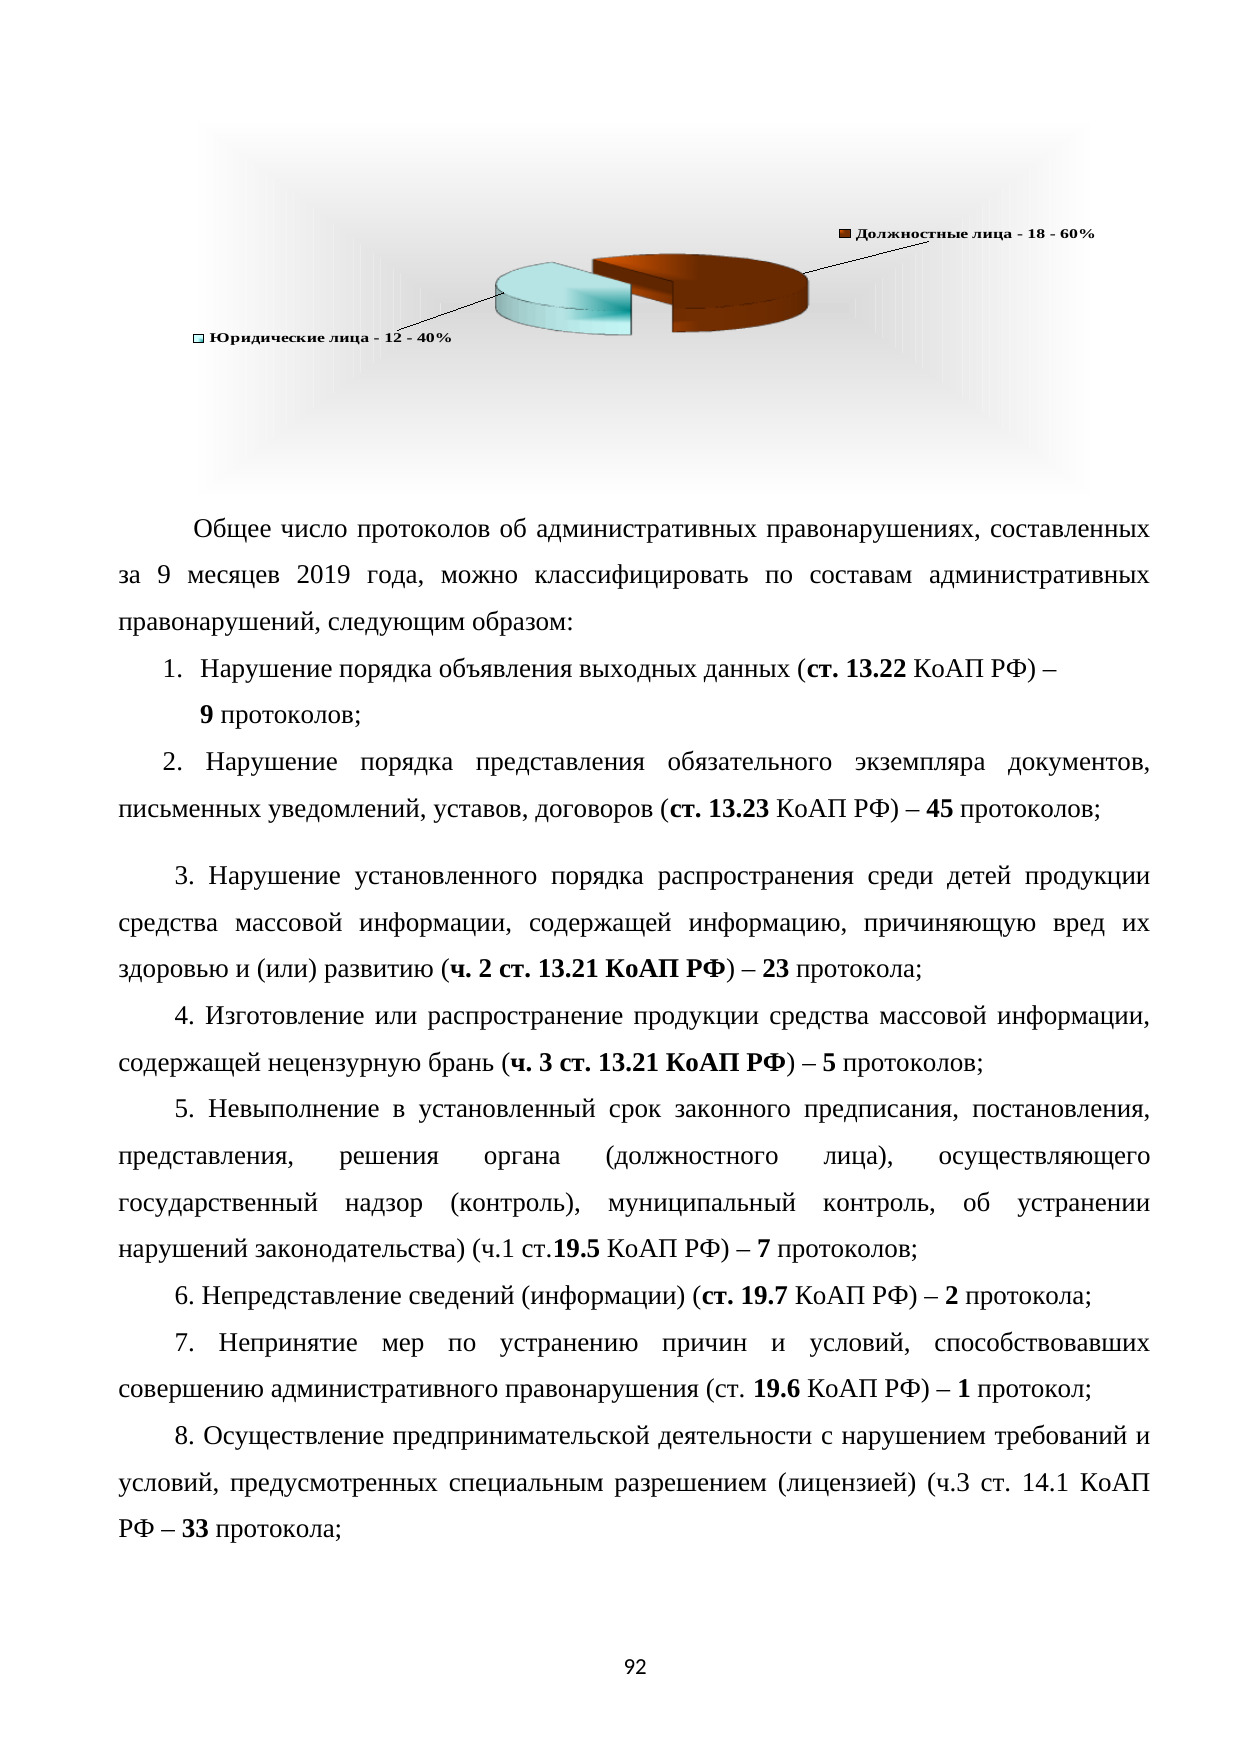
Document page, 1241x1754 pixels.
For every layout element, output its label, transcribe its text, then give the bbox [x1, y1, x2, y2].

text 5. Невыполнение в установленный срок законного предписания, постановления, представления, решения органа (должностного лица), осуществляющего государственный надзор (контроль), муниципальный контроль, об устранении нарушений законодательства) (ч.1 ст.19.5 КоАП РФ) – 7 протоколов; [118, 1093, 1152, 1264]
text 4. Изготовление или распространение продукции средства массовой информации, содержащей нецензурную брань (ч. 3 ст. 13.21 КоАП РФ) – 5 протоколов; [118, 999, 1152, 1077]
text 2. Нарушение порядка представления обязательного экземпляра документов, письменных уведомлений, уставов, договоров (ст. 13.23 КоАП РФ) – 45 протоколов; [118, 745, 1152, 823]
text 3. Нарушение установленного порядка распространения среди детей продукции средства массовой информации, содержащей информацию, причиняющую вред их здоровью и (или) развитию (ч. 2 ст. 13.21 КоАП РФ) – 23 протокола; [118, 859, 1152, 984]
text 8. Осуществление предпринимательской деятельности с нарушением требований и условий, предусмотренных специальным разрешением (лицензией) (ч.3 ст. 14.1 КоАП РФ – 33 протокола; [118, 1419, 1152, 1544]
text Общее число протоколов об административных правонарушениях, составленных за 9 месяцев 2019 года, можно классифицировать по составам административных правонарушений, следующим образом: [118, 512, 1152, 636]
list Нарушение порядка объявления выходных данных (ст. 13.22 КоАП РФ) – [162, 652, 1152, 683]
text 6. Непредставление сведений (информации) (ст. 19.7 КоАП РФ) – 2 протокола; [118, 1279, 1152, 1310]
text 7. Непринятие мер по устранению причин и условий, способствовавших совершению административного правонарушения (ст. 19.6 КоАП РФ) – 1 протокол; [118, 1326, 1152, 1404]
text 9 протоколов; [200, 698, 1152, 729]
